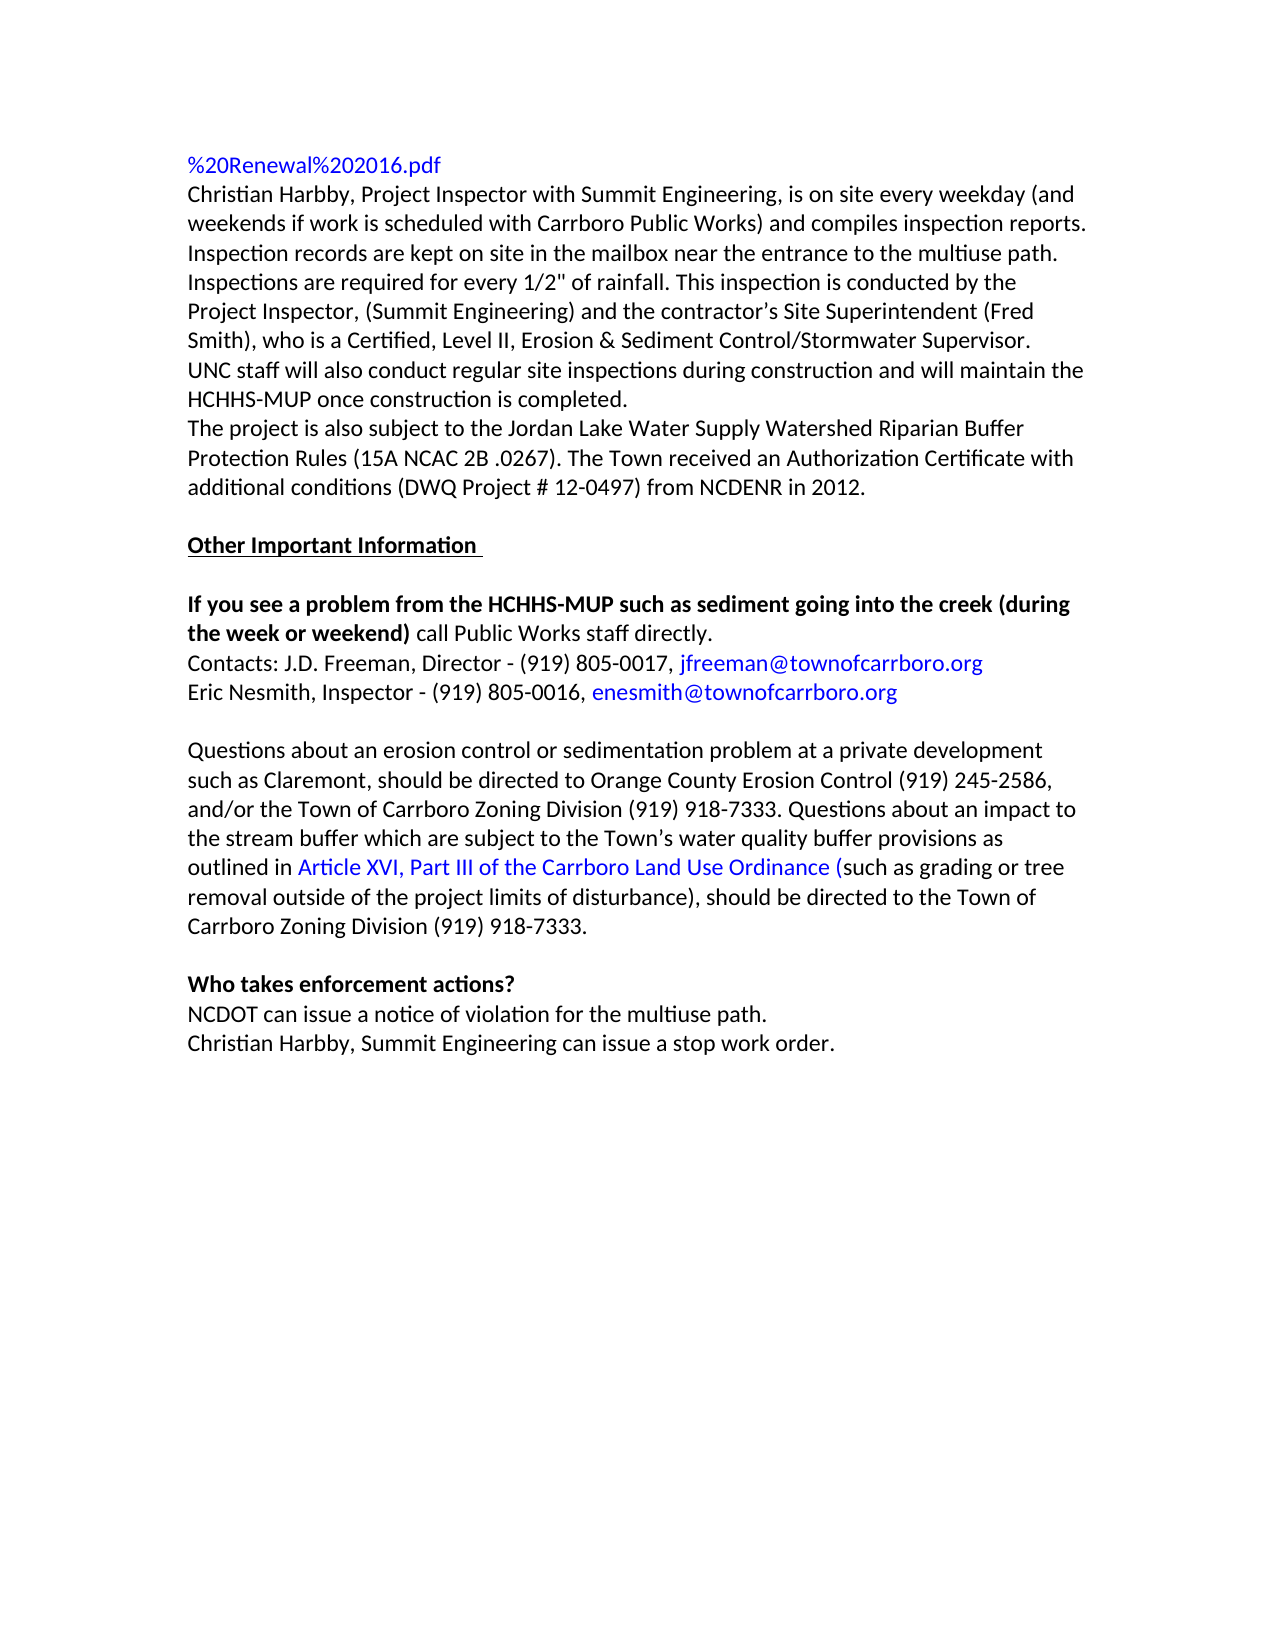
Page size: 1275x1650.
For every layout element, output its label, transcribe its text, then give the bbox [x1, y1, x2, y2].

text Inspections are required for every 1/2" of rainfall. This inspection is conducted by the Project Inspector, (Summit Engineering) and the contractor’s Site Superintendent (Fred Smith), who is a Certified, Level II, Erosion & Sediment Control/Stormwater Supervisor. [187, 267, 1087, 355]
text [187, 150, 1087, 179]
text Contacts: J.D. Freeman, Director - (919) 805-0017, jfreeman@townofcarrboro.org [187, 648, 1087, 677]
text NCDOT can issue a notice of violation for the multiuse path. [187, 999, 1087, 1028]
text UNC staff will also conduct regular site inspections during construction and will maintain the HCHHS-MUP once construction is completed. [187, 355, 1087, 413]
text Questions about an erosion control or sedimentation problem at a private development such as Claremont, should be directed to Orange County Erosion Control (919) 245-2586, and/or the Town of Carrboro Zoning Division (919) 918-7333. Questions about an impact to the stream buffer which are subject to the Town’s water quality buffer provisions as outlined in Article XVI, Part III of the Carrboro Land Use Ordinance (such as grading or tree removal outside of the project limits of disturbance), should be directed to the Town of Carrboro Zoning Division (919) 918-7333. [187, 735, 1087, 940]
text Christian Harbby, Project Inspector with Summit Engineering, is on site every weekday (and weekends if work is scheduled with Carrboro Public Works) and compiles inspection reports. Inspection records are kept on site in the mailbox near the entrance to the multiuse path. [187, 179, 1087, 267]
text Christian Harbby, Summit Engineering can issue a stop work order. [187, 1028, 1087, 1057]
text Other Important Information [187, 531, 1087, 560]
text The project is also subject to the Jordan Lake Water Supply Watershed Riparian Buffer Protection Rules (15A NCAC 2B .0267). The Town received an Authorization Certificate with additional conditions (DWQ Project # 12-0497) from NCDENR in 2012. [187, 413, 1087, 501]
text Who takes enforcement actions? [187, 969, 1087, 999]
text Eric Nesmith, Inspector - (919) 805-0016, enesmith@townofcarrboro.org [187, 677, 1087, 706]
text If you see a problem from the HCHHS-MUP such as sediment going into the creek (during the week or weekend) call Public Works staff directly. [187, 589, 1087, 648]
